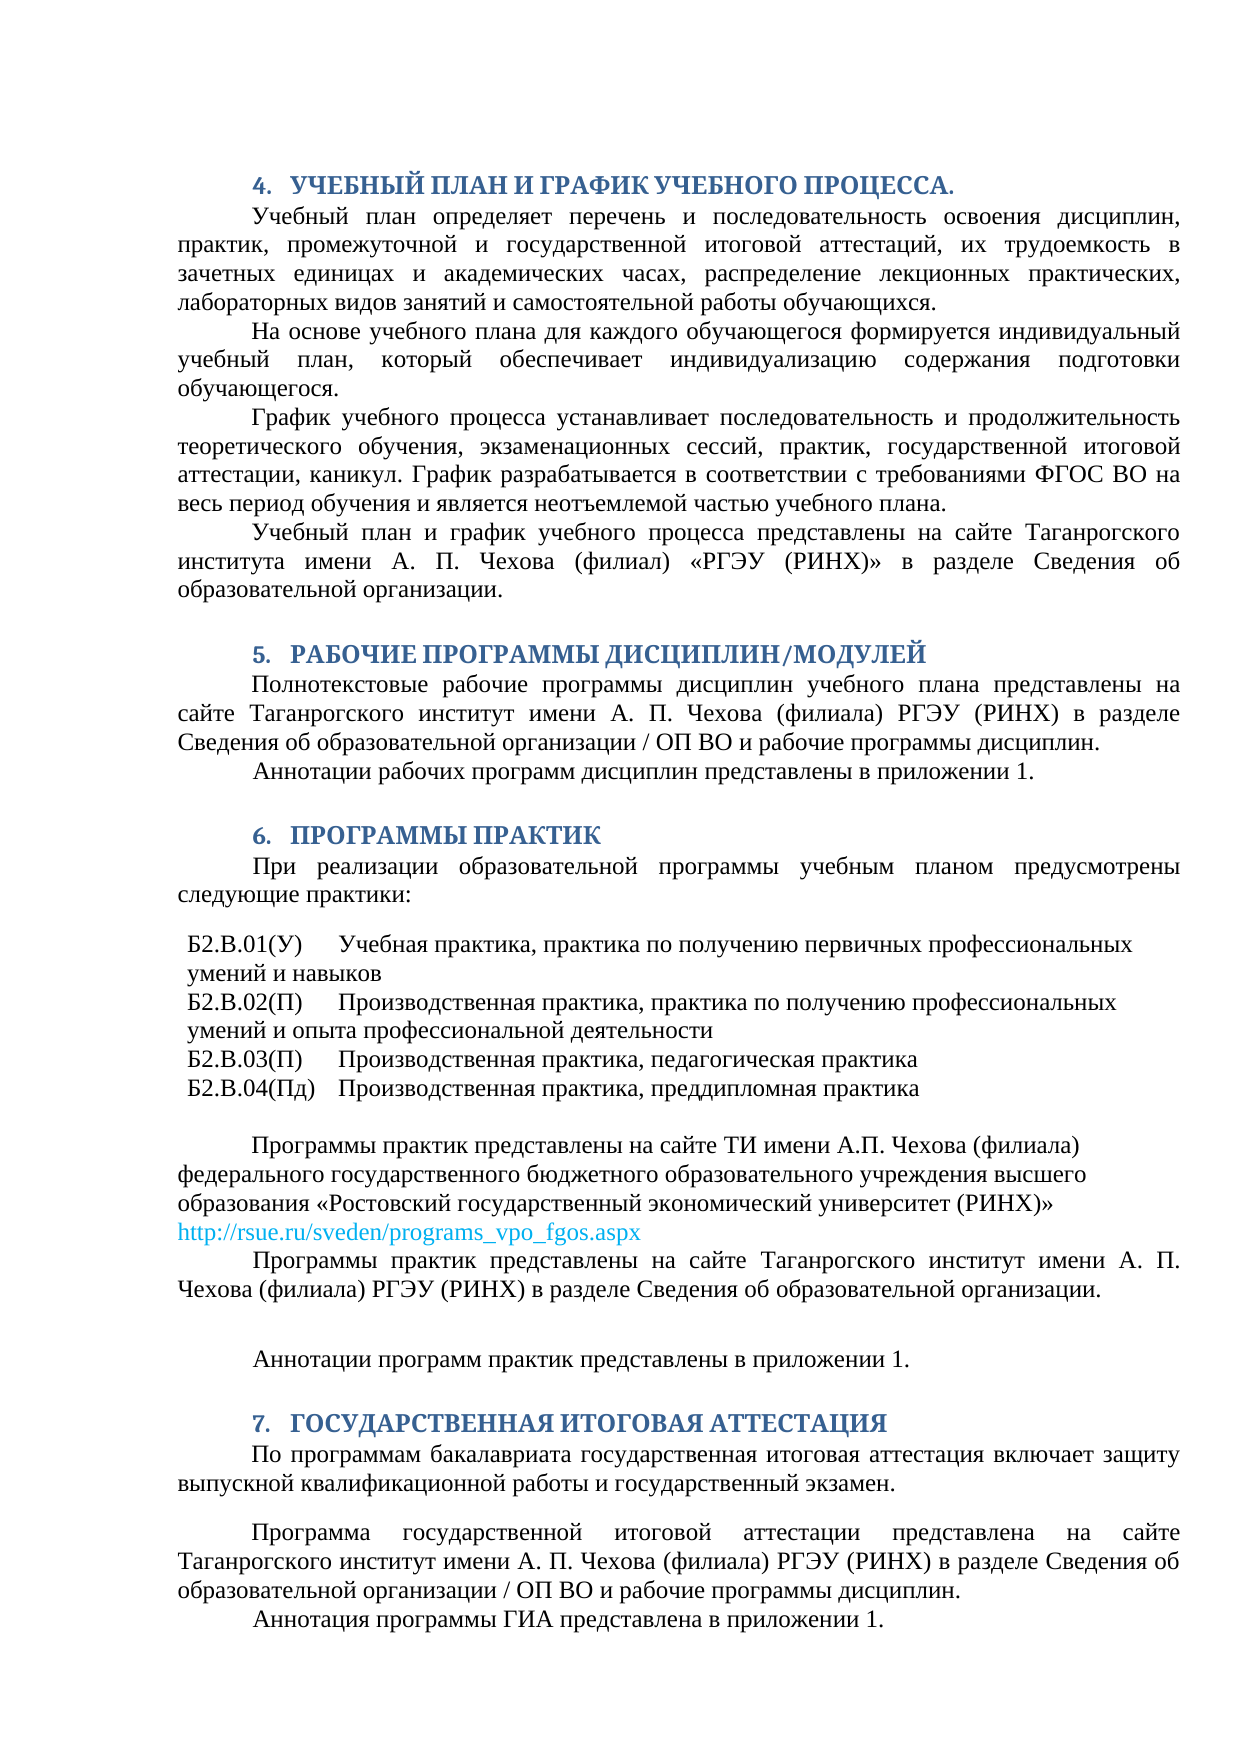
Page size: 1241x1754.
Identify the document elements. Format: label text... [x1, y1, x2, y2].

text По программам бакалавриата государственная итоговая аттестация включает защиту выпускной квалификационной работы и государственный экзамен. [177, 1439, 1181, 1497]
subtitle ГОСУДАРСТВЕННАЯ ИТОГОВАЯ АТТЕСТАЦИЯ [252, 1410, 1181, 1439]
text Аннотации рабочих программ дисциплин представлены в приложении 1. [177, 756, 1181, 784]
text Б2.В.03(П) Производственная практика, педагогическая практика [187, 1044, 1181, 1073]
subtitle УЧЕБНЫЙ ПЛАН И ГРАФИК УЧЕБНОГО ПРОЦЕССА. [252, 172, 1181, 201]
text Учебный план определяет перечень и последовательность освоения дисциплин, практик, промежуточной и государственной итоговой аттестаций, их трудоемкость в зачетных единицах и академических часах, распределение лекционных практических, лабораторных видов занятий и самостоятельной работы обучающихся. [177, 201, 1181, 316]
text Б2.В.02(П) Производственная практика, практика по получению профессиональных умений и опыта профессиональной деятельности [187, 987, 1181, 1044]
text Б2.В.04(Пд) Производственная практика, преддипломная практика [187, 1073, 1181, 1102]
text Полнотекстовые рабочие программы дисциплин учебного плана представлены на сайте Таганрогского институт имени А. П. Чехова (филиала) РГЭУ (РИНХ) в разделе Сведения об образовательной организации / ОП ВО и рабочие программы дисциплин. [177, 669, 1181, 756]
text На основе учебного плана для каждого обучающегося формируется индивидуальный учебный план, который обеспечивает индивидуализацию содержания подготовки обучающегося. [177, 316, 1181, 402]
text Б2.В.01(У) Учебная практика, практика по получению первичных профессиональных умений и навыков [187, 929, 1181, 987]
text График учебного процесса устанавливает последовательность и продолжительность теоретического обучения, экзаменационных сессий, практик, государственной итоговой аттестации, каникул. График разрабатывается в соответствии с требованиями ФГОС ВО на весь период обучения и является неотъемлемой частью учебного плана. [177, 402, 1181, 517]
text Программа государственной итоговой аттестации представлена на сайте Таганрогского институт имени А. П. Чехова (филиала) РГЭУ (РИНХ) в разделе Сведения об образовательной организации / ОП ВО и рабочие программы дисциплин. [177, 1517, 1181, 1604]
text Программы практик представлены на сайте ТИ имени А.П. Чехова (филиала) федерального государственного бюджетного образовательного учреждения высшего образования «Ростовский государственный экономический университет (РИНХ)» http://rsue.ru/sveden/programs_vpo_fgos.aspx [177, 1130, 1181, 1245]
text Программы практик представлены на сайте Таганрогского институт имени А. П. Чехова (филиала) РГЭУ (РИНХ) в разделе Сведения об образовательной организации. [177, 1245, 1181, 1303]
text Аннотация программы ГИА представлена в приложении 1. [177, 1604, 1181, 1632]
subtitle ПРОГРАММЫ ПРАКТИК [252, 822, 1181, 851]
text Учебный план и график учебного процесса представлены на сайте Таганрогского института имени А. П. Чехова (филиал) «РГЭУ (РИНХ)» в разделе Сведения об образовательной организации. [177, 517, 1181, 603]
text Аннотации программ практик представлены в приложении 1. [177, 1344, 1181, 1373]
subtitle РАБОЧИЕ ПРОГРАММЫ ДИСЦИПЛИН/МОДУЛЕЙ [252, 641, 1181, 669]
text При реализации образовательной программы учебным планом предусмотрены следующие практики: [177, 851, 1181, 908]
